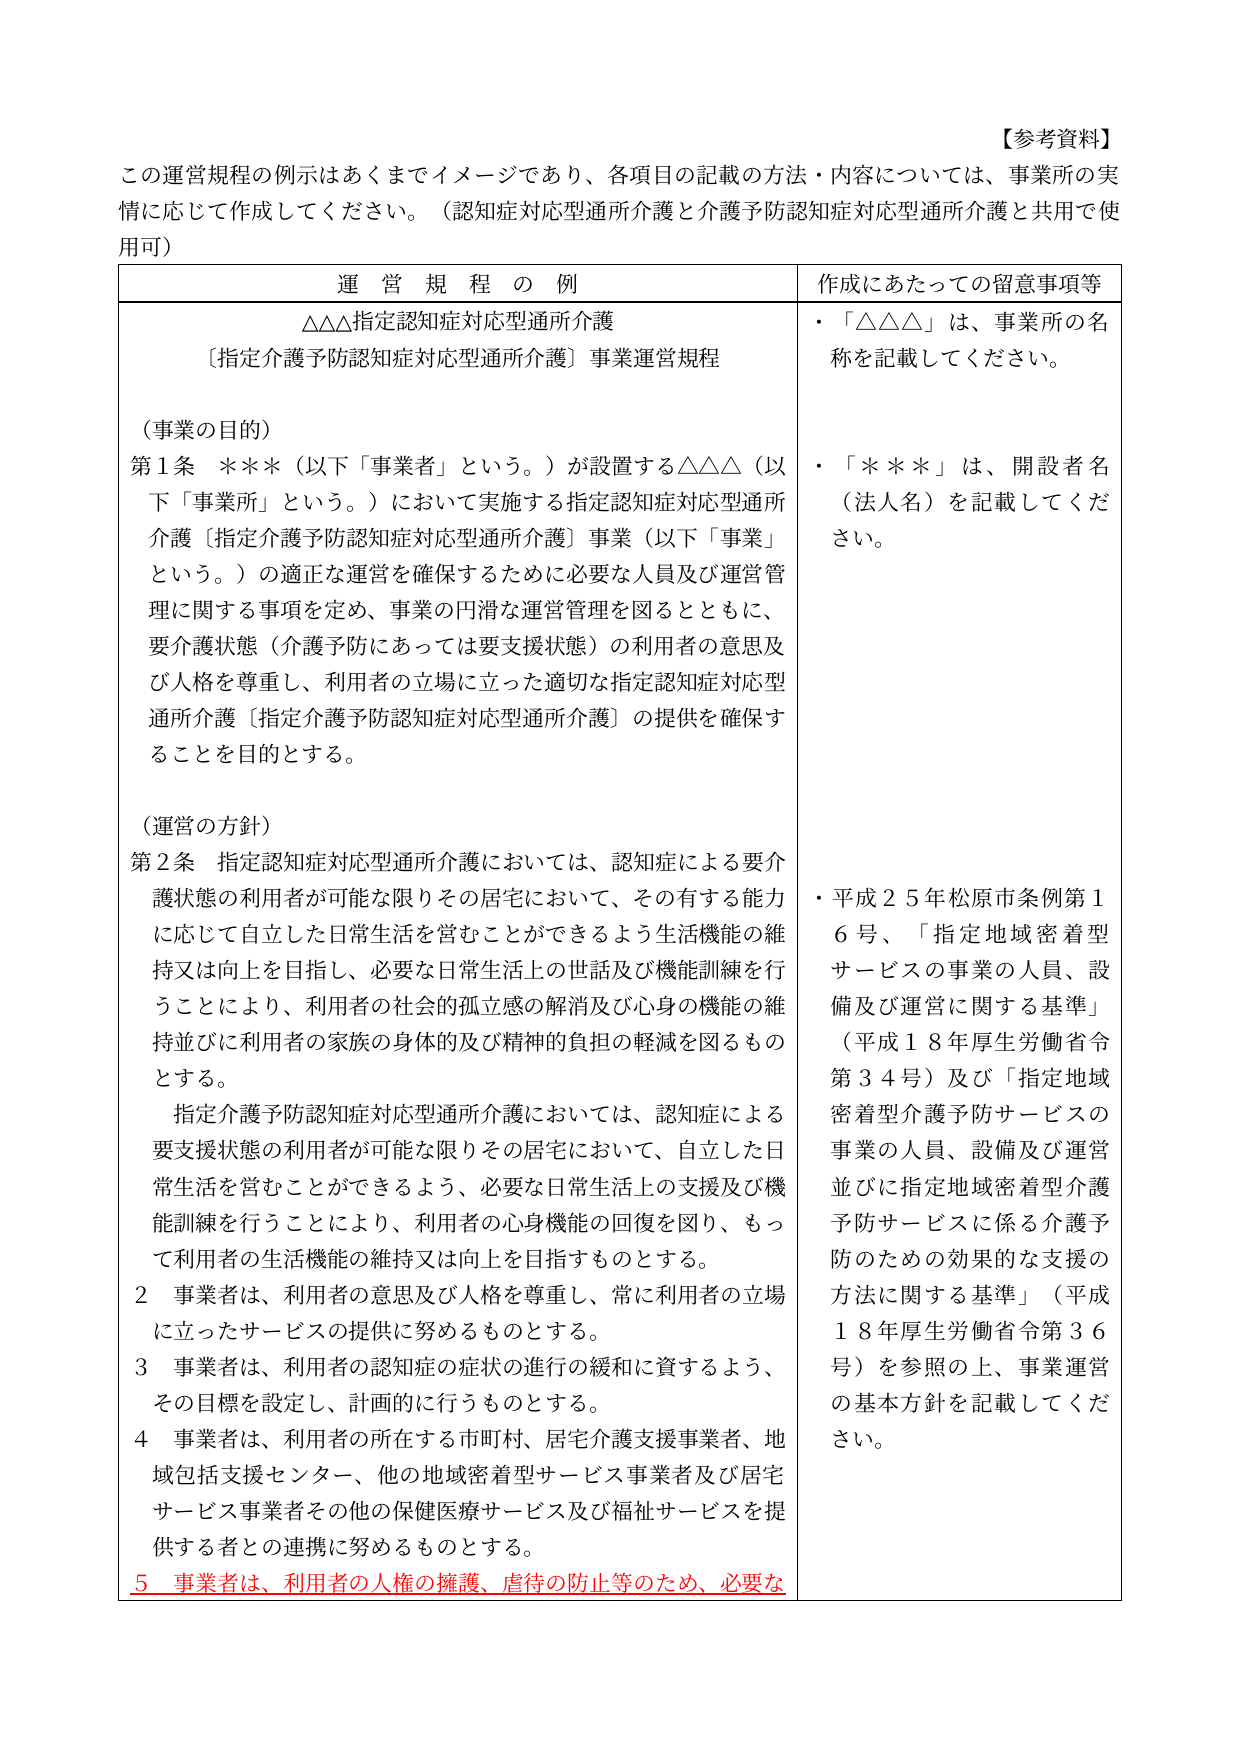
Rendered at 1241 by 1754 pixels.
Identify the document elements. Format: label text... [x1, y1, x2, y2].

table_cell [119, 303, 797, 1600]
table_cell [798, 303, 1121, 1600]
text この運営規程の例示はあくまでイメージであり、各項目の記載の方法・内容については、事業所の実情に応じて作成してください。（認知症対応型通所介護と介護予防認知症対応型通所介護と共用で使用可） [118, 156, 1122, 264]
text 【参考資料】 [118, 120, 1122, 156]
table_header 運 営 規 程 の 例 [119, 265, 797, 301]
table_header 作成にあたっての留意事項等 [798, 265, 1121, 301]
